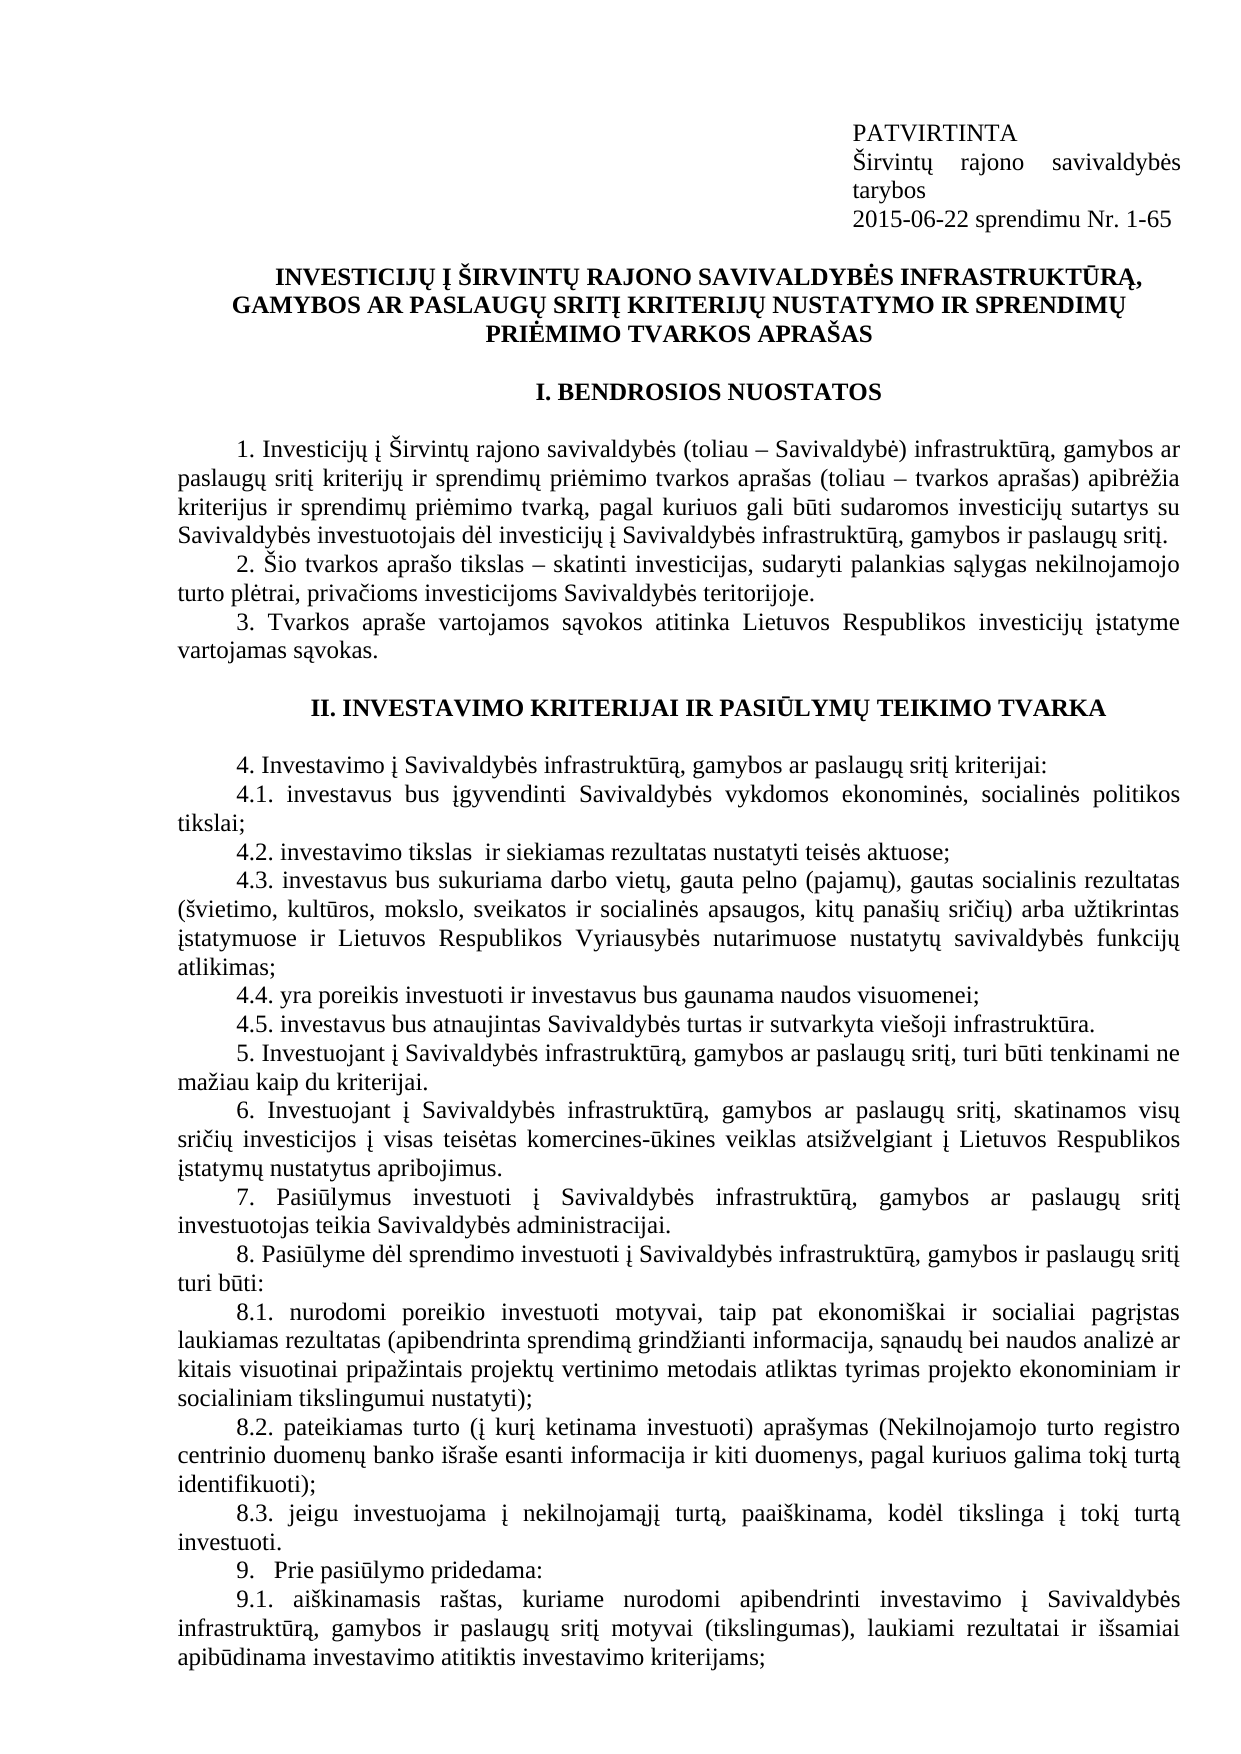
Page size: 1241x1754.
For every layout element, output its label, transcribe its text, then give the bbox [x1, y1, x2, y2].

text 4.4. yra poreikis investuoti ir investavus bus gaunama naudos visuomenei; [177, 981, 1181, 1009]
text 4.5. investavus bus atnaujintas Savivaldybės turtas ir sutvarkyta viešoji infrastruktūra. [177, 1009, 1181, 1038]
text 1. Investicijų į Širvintų rajono savivaldybės (toliau – Savivaldybė) infrastruktūrą, gamybos ar paslaugų sritį kriterijų ir sprendimų priėmimo tvarkos aprašas (toliau – tvarkos aprašas) apibrėžia kriterijus ir sprendimų priėmimo tvarką, pagal kuriuos gali būti sudaromos investicijų sutartys su Savivaldybės investuotojais dėl investicijų į Savivaldybės infrastruktūrą, gamybos ir paslaugų sritį. [177, 434, 1181, 549]
text 8. Pasiūlyme dėl sprendimo investuoti į Savivaldybės infrastruktūrą, gamybos ir paslaugų sritį turi būti: [177, 1239, 1181, 1297]
text 5. Investuojant į Savivaldybės infrastruktūrą, gamybos ar paslaugų sritį, turi būti tenkinami ne mažiau kaip du kriterijai. [177, 1038, 1181, 1096]
text 4.1. investavus bus įgyvendinti Savivaldybės vykdomos ekonominės, socialinės politikos tikslai; [177, 779, 1181, 837]
text INVESTICIJŲ Į ŠIRVINTŲ RAJONO SAVIVALDYBĖS INFRASTRUKTŪRĄ, GAMYBOS AR PASLAUGŲ SRITĮ KRITERIJŲ NUSTATYMO IR SPRENDIMŲ PRIĖMIMO TVARKOS APRAŠAS [177, 262, 1181, 348]
text II. INVESTAVIMO KRITERIJAI IR PASIŪLYMŲ TEIKIMO TVARKA [177, 693, 1181, 722]
text 8.3. jeigu investuojama į nekilnojamąjį turtą, paaiškinama, kodėl tikslinga į tokį turtą investuoti. [177, 1498, 1181, 1556]
text 2. Šio tvarkos aprašo tikslas – skatinti investicijas, sudaryti palankias sąlygas nekilnojamojo turto plėtrai, privačioms investicijoms Savivaldybės teritorijoje. [177, 549, 1181, 607]
text I. BENDROSIOS NUOSTATOS [177, 377, 1181, 406]
text 3. Tvarkos apraše vartojamos sąvokos atitinka Lietuvos Respublikos investicijų įstatyme vartojamas sąvokas. [177, 607, 1181, 664]
text PATVIRTINTA [717, 118, 1181, 147]
text 8.2. pateikiamas turto (į kurį ketinama investuoti) aprašymas (Nekilnojamojo turto registro centrinio duomenų banko išraše esanti informacija ir kiti duomenys, pagal kuriuos galima tokį turtą identifikuoti); [177, 1412, 1181, 1498]
text 8.1. nurodomi poreikio investuoti motyvai, taip pat ekonomiškai ir socialiai pagrįstas laukiamas rezultatas (apibendrinta sprendimą grindžianti informacija, sąnaudų bei naudos analizė ar kitais visuotinai pripažintais projektų vertinimo metodais atliktas tyrimas projekto ekonominiam ir socialiniam tikslingumui nustatyti); [177, 1297, 1181, 1412]
text 4.2. investavimo tikslas ir siekiamas rezultatas nustatyti teisės aktuose; [177, 837, 1181, 866]
text 2015-06-22 sprendimu Nr. 1-65 [852, 204, 1181, 233]
text 9.1. aiškinamasis raštas, kuriame nurodomi apibendrinti investavimo į Savivaldybės infrastruktūrą, gamybos ir paslaugų sritį motyvai (tikslingumas), laukiami rezultatai ir išsamiai apibūdinama investavimo atitiktis investavimo kriterijams; [177, 1584, 1181, 1671]
text 4. Investavimo į Savivaldybės infrastruktūrą, gamybos ar paslaugų sritį kriterijai: [177, 751, 1181, 779]
text 7. Pasiūlymus investuoti į Savivaldybės infrastruktūrą, gamybos ar paslaugų sritį investuotojas teikia Savivaldybės administracijai. [177, 1182, 1181, 1239]
text 9. Prie pasiūlymo pridedama: [177, 1556, 1181, 1584]
text 6. Investuojant į Savivaldybės infrastruktūrą, gamybos ar paslaugų sritį, skatinamos visų sričių investicijos į visas teisėtas komercines-ūkines veiklas atsižvelgiant į Lietuvos Respublikos įstatymų nustatytus apribojimus. [177, 1096, 1181, 1182]
text 4.3. investavus bus sukuriama darbo vietų, gauta pelno (pajamų), gautas socialinis rezultatas (švietimo, kultūros, mokslo, sveikatos ir socialinės apsaugos, kitų panašių sričių) arba užtikrintas įstatymuose ir Lietuvos Respublikos Vyriausybės nutarimuose nustatytų savivaldybės funkcijų atlikimas; [177, 866, 1181, 981]
text Širvintų rajono savivaldybės tarybos [852, 147, 1181, 204]
